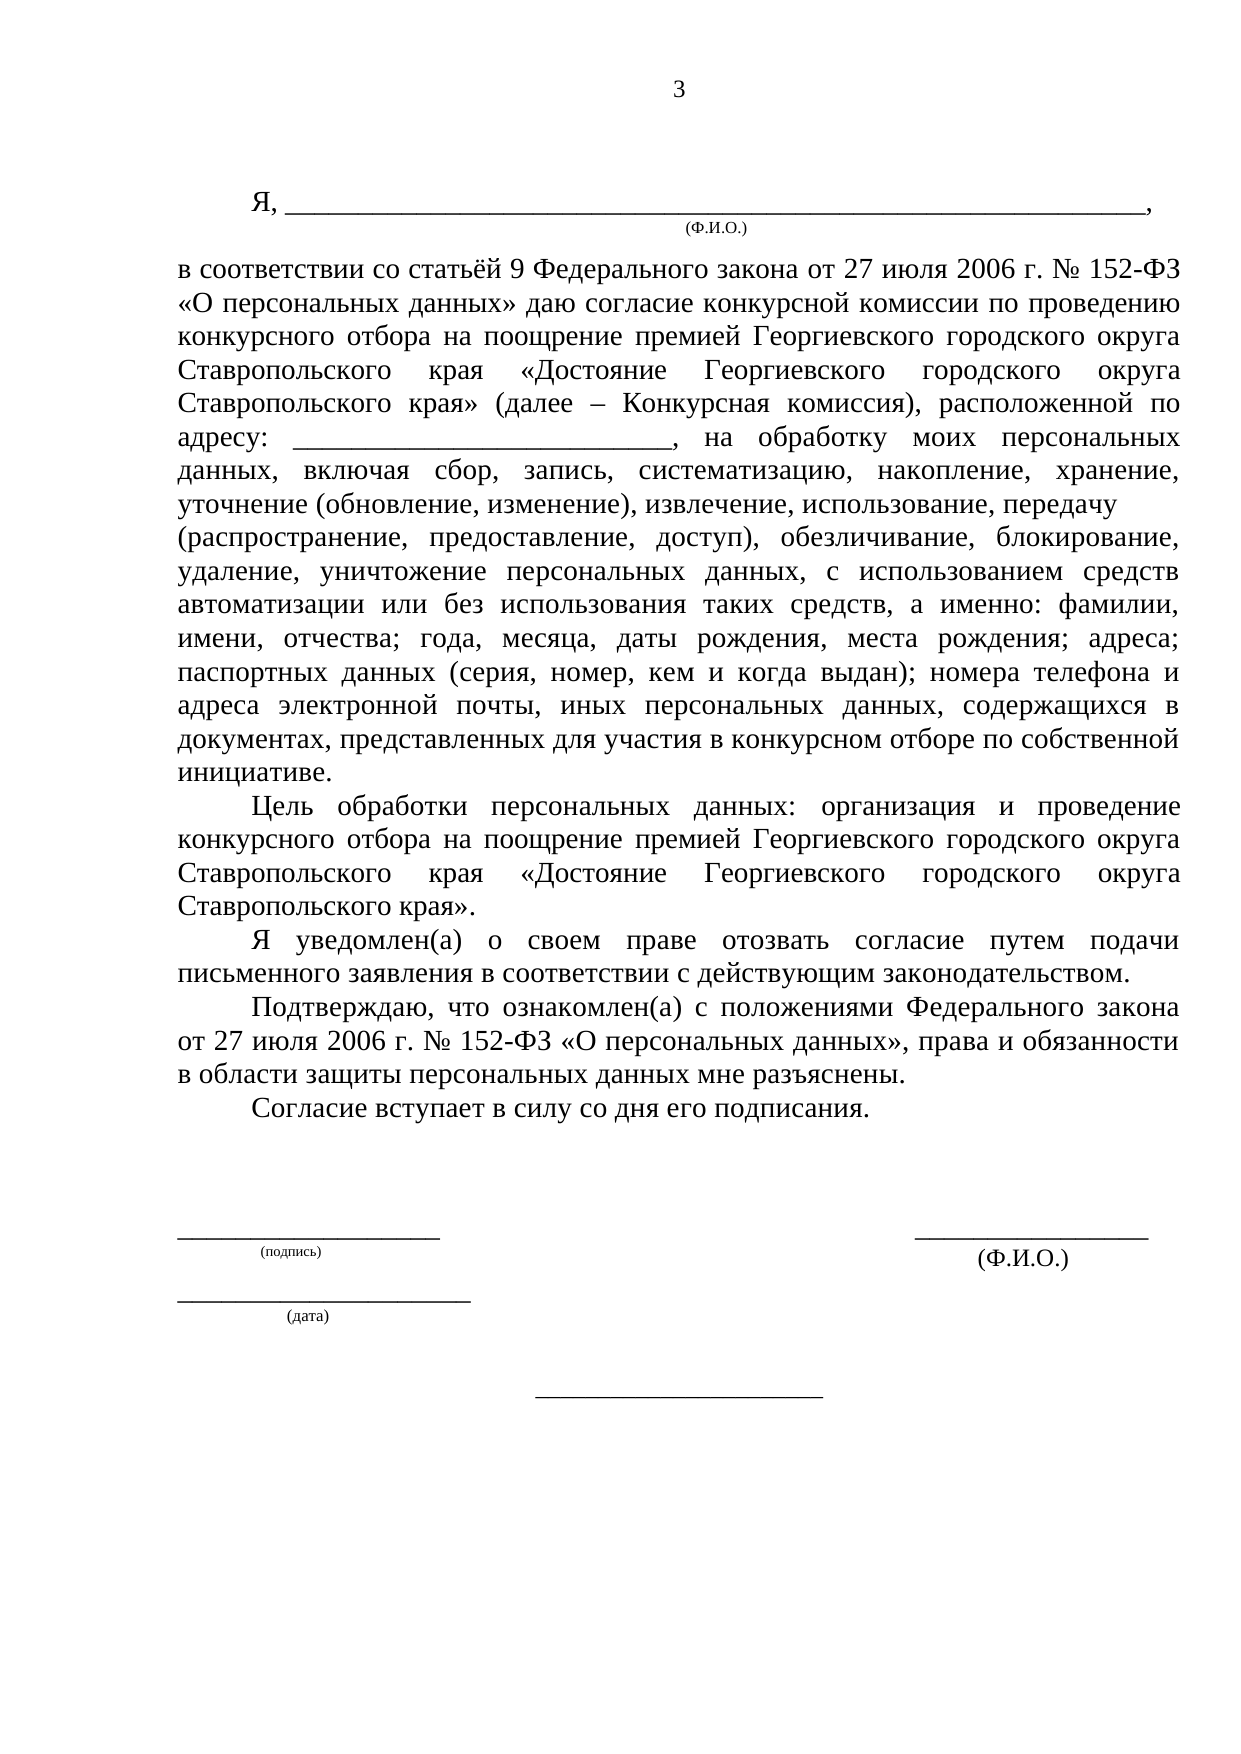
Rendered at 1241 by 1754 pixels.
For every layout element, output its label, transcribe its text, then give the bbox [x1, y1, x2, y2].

text Я, ___________________________________________________________, [177, 184, 1181, 218]
text Цель обработки персональных данных: организация и проведение конкурсного отбора на поощрение премией Георгиевского городского округа Ставропольского края «Достояние Георгиевского городского округа Ставропольского края». [177, 788, 1181, 922]
text Подтверждаю, что ознакомлен(а) с положениями Федерального закона от 27 июля 2006 г. № 152-ФЗ «О персональных данных», права и обязанности в области защиты персональных данных мне разъяснены. [177, 989, 1181, 1090]
text Я уведомлен(а) о своем праве отозвать согласие путем подачи письменного заявления в соответствии с действующим законодательством. [177, 922, 1181, 989]
text (подпись) (Ф.И.О.) [177, 1243, 1181, 1272]
text ____________________ [177, 1272, 1181, 1305]
text Согласие вступает в силу со дня его подписания. [177, 1090, 1181, 1123]
text в соответствии со статьёй 9 Федерального закона от 27 июля 2006 г. № 152-ФЗ «О персональных данных» даю согласие конкурсной комиссии по проведению конкурсного отбора на поощрение премией Георгиевского городского округа Ставропольского края «Достояние Георгиевского городского округа Ставропольского края» (далее – Конкурсная комиссия), расположенной по адресу: __________________________, на обработку моих персональных данных, включая сбор, запись, систематизацию, накопление, хранение, уточнение (обновление, изменение), извлечение, использование, передачу [177, 251, 1181, 519]
text _______________________ [177, 1372, 1181, 1401]
text (Ф.И.О.) [177, 218, 1181, 251]
text (дата) [177, 1305, 1181, 1339]
text __________________ ________________ [177, 1209, 1181, 1243]
text (распространение, предоставление, доступ), обезличивание, блокирование, удаление, уничтожение персональных данных, с использованием средств автоматизации или без использования таких средств, а именно: фамилии, имени, отчества; года, месяца, даты рождения, места рождения; адреса; паспортных данных (серия, номер, кем и когда выдан); номера телефона и адреса электронной почты, иных персональных данных, содержащихся в документах, представленных для участия в конкурсном отборе по собственной инициативе. [177, 519, 1181, 788]
